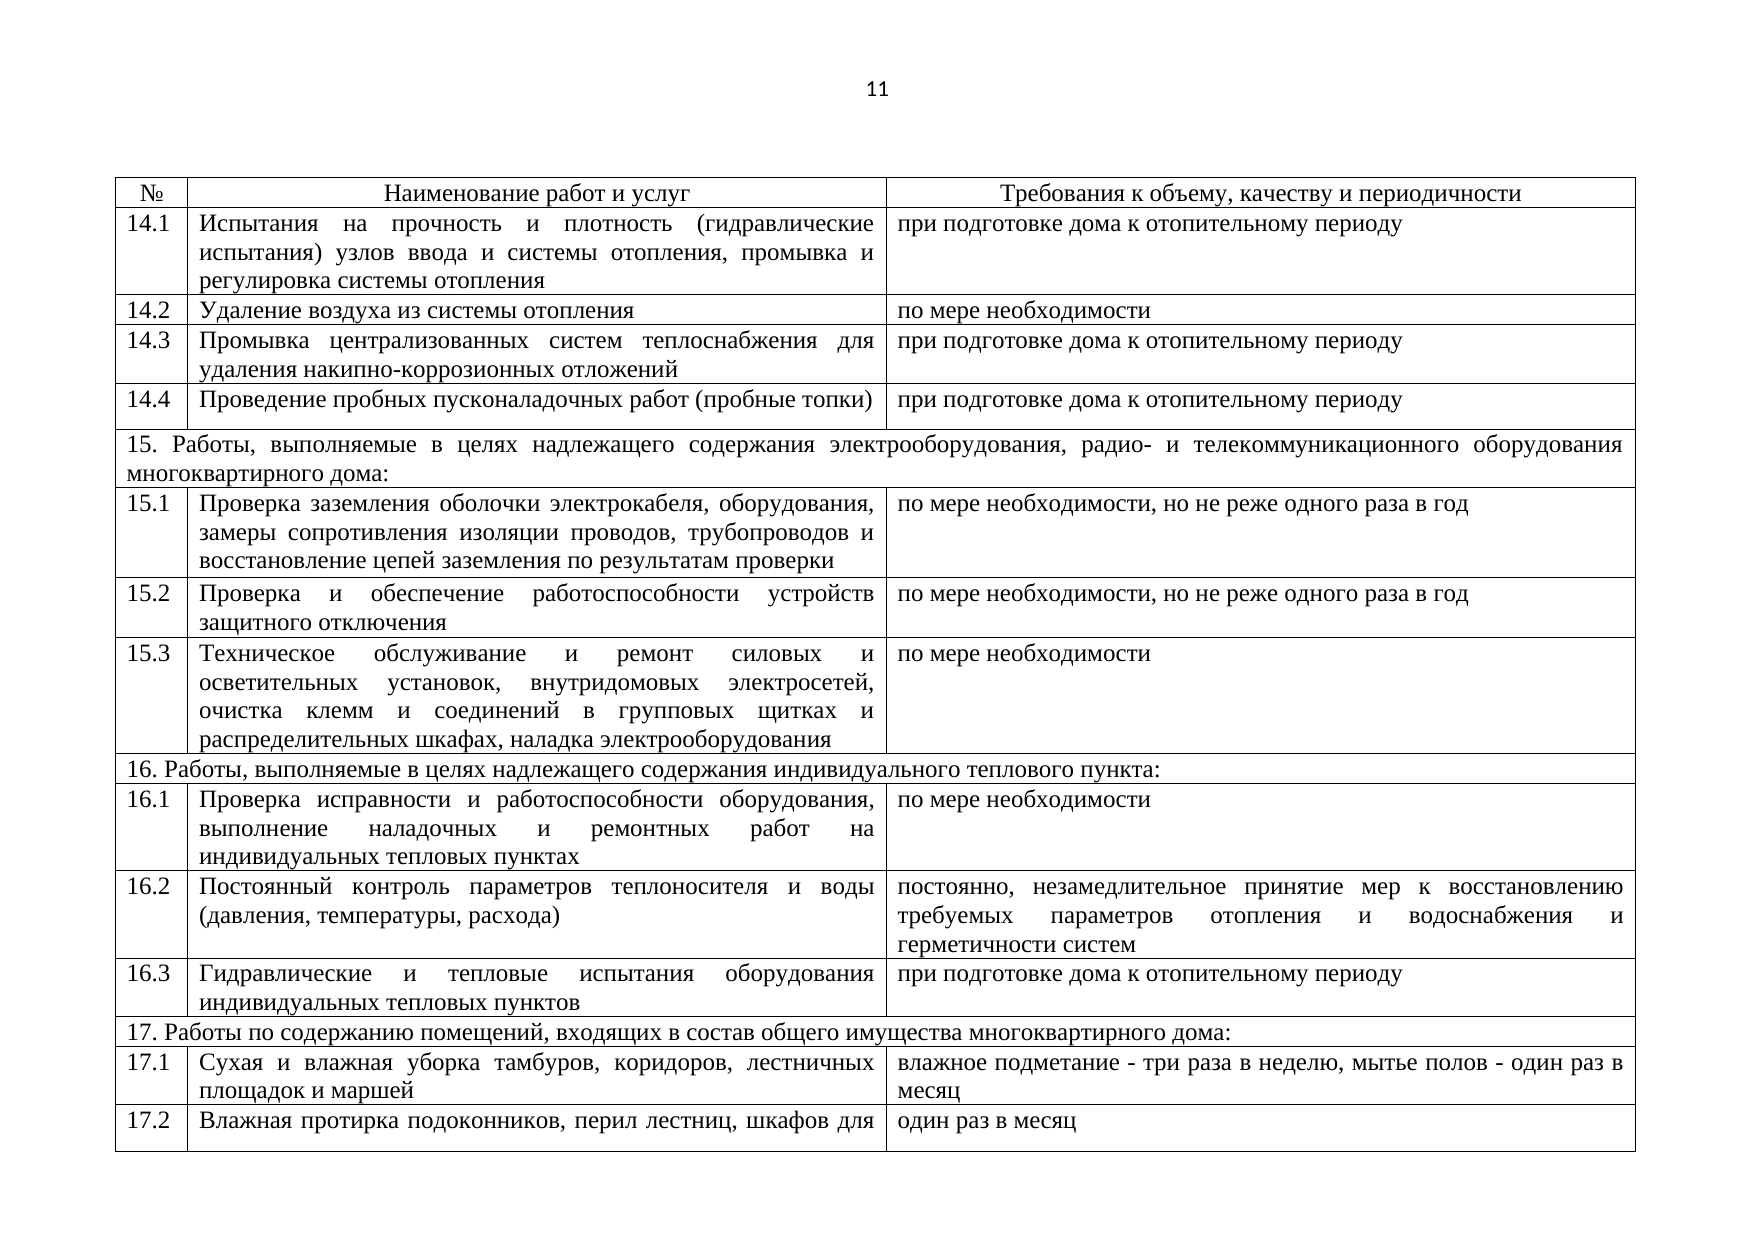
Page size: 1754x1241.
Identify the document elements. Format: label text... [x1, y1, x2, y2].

table_cell Сухая и влажная уборка тамбуров, коридоров, лестничных площадок и маршей [188, 1047, 886, 1104]
table_cell влажное подметание - три раза в неделю, мытье полов - один раз в месяц [887, 1047, 1635, 1104]
table_cell по мере необходимости [887, 784, 1635, 870]
table_cell 16.3 [116, 959, 187, 1016]
table_cell один раз в месяц [887, 1105, 1635, 1151]
table_cell Техническое обслуживание и ремонт силовых и осветительных установок, внутридомовых электросетей, очистка клемм и соединений в групповых щитках и распределительных шкафах, наладка электрооборудования [188, 638, 886, 753]
table_cell Испытания на прочность и плотность (гидравлические испытания) узлов ввода и системы отопления, промывка и регулировка системы отопления [188, 208, 886, 294]
table_cell 14.2 [116, 295, 187, 324]
table_cell 15.1 [116, 488, 187, 577]
table_cell по мере необходимости [887, 638, 1635, 753]
table_cell 17.1 [116, 1047, 187, 1104]
table_header № [116, 178, 187, 207]
table_cell Промывка централизованных систем теплоснабжения для удаления накипно-коррозионных отложений [188, 325, 886, 383]
table_cell по мере необходимости [887, 295, 1635, 324]
table_cell 17.2 [116, 1105, 187, 1151]
table_cell при подготовке дома к отопительному периоду [887, 384, 1635, 428]
table_cell при подготовке дома к отопительному периоду [887, 325, 1635, 383]
table_cell 15.2 [116, 578, 187, 637]
table_cell по мере необходимости, но не реже одного раза в год [887, 578, 1635, 637]
table_cell постоянно, незамедлительное принятие мер к восстановлению требуемых параметров отопления и водоснабжения и герметичности систем [887, 871, 1635, 957]
table_header Наименование работ и услуг [188, 178, 886, 207]
table_cell 14.4 [116, 384, 187, 428]
table_cell Проверка заземления оболочки электрокабеля, оборудования, замеры сопротивления изоляции проводов, трубопроводов и восстановление цепей заземления по результатам проверки [188, 488, 886, 577]
table_cell 16. Работы, выполняемые в целях надлежащего содержания индивидуального теплового пункта: [116, 754, 1635, 783]
table_cell Гидравлические и тепловые испытания оборудования индивидуальных тепловых пунктов [188, 959, 886, 1016]
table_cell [188, 1105, 886, 1151]
table_cell Удаление воздуха из системы отопления [188, 295, 886, 324]
table_cell 16.1 [116, 784, 187, 870]
table_cell 17. Работы по содержанию помещений, входящих в состав общего имущества многоквартирного дома: [116, 1017, 1635, 1046]
table_header Требования к объему, качеству и периодичности [887, 178, 1635, 207]
table_cell Проверка и обеспечение работоспособности устройств защитного отключения [188, 578, 886, 637]
table_cell при подготовке дома к отопительному периоду [887, 208, 1635, 294]
table_cell 15.3 [116, 638, 187, 753]
table_cell Постоянный контроль параметров теплоносителя и воды (давления, температуры, расхода) [188, 871, 886, 957]
table_cell Проведение пробных пусконаладочных работ (пробные топки) [188, 384, 886, 428]
table_cell 15. Работы, выполняемые в целях надлежащего содержания электрооборудования, радио- и телекоммуникационного оборудования многоквартирного дома: [116, 430, 1635, 487]
table_cell при подготовке дома к отопительному периоду [887, 959, 1635, 1016]
table_cell 14.1 [116, 208, 187, 294]
table_cell 16.2 [116, 871, 187, 957]
table_cell Проверка исправности и работоспособности оборудования, выполнение наладочных и ремонтных работ на индивидуальных тепловых пунктах [188, 784, 886, 870]
table_cell 14.3 [116, 325, 187, 383]
table_cell по мере необходимости, но не реже одного раза в год [887, 488, 1635, 577]
